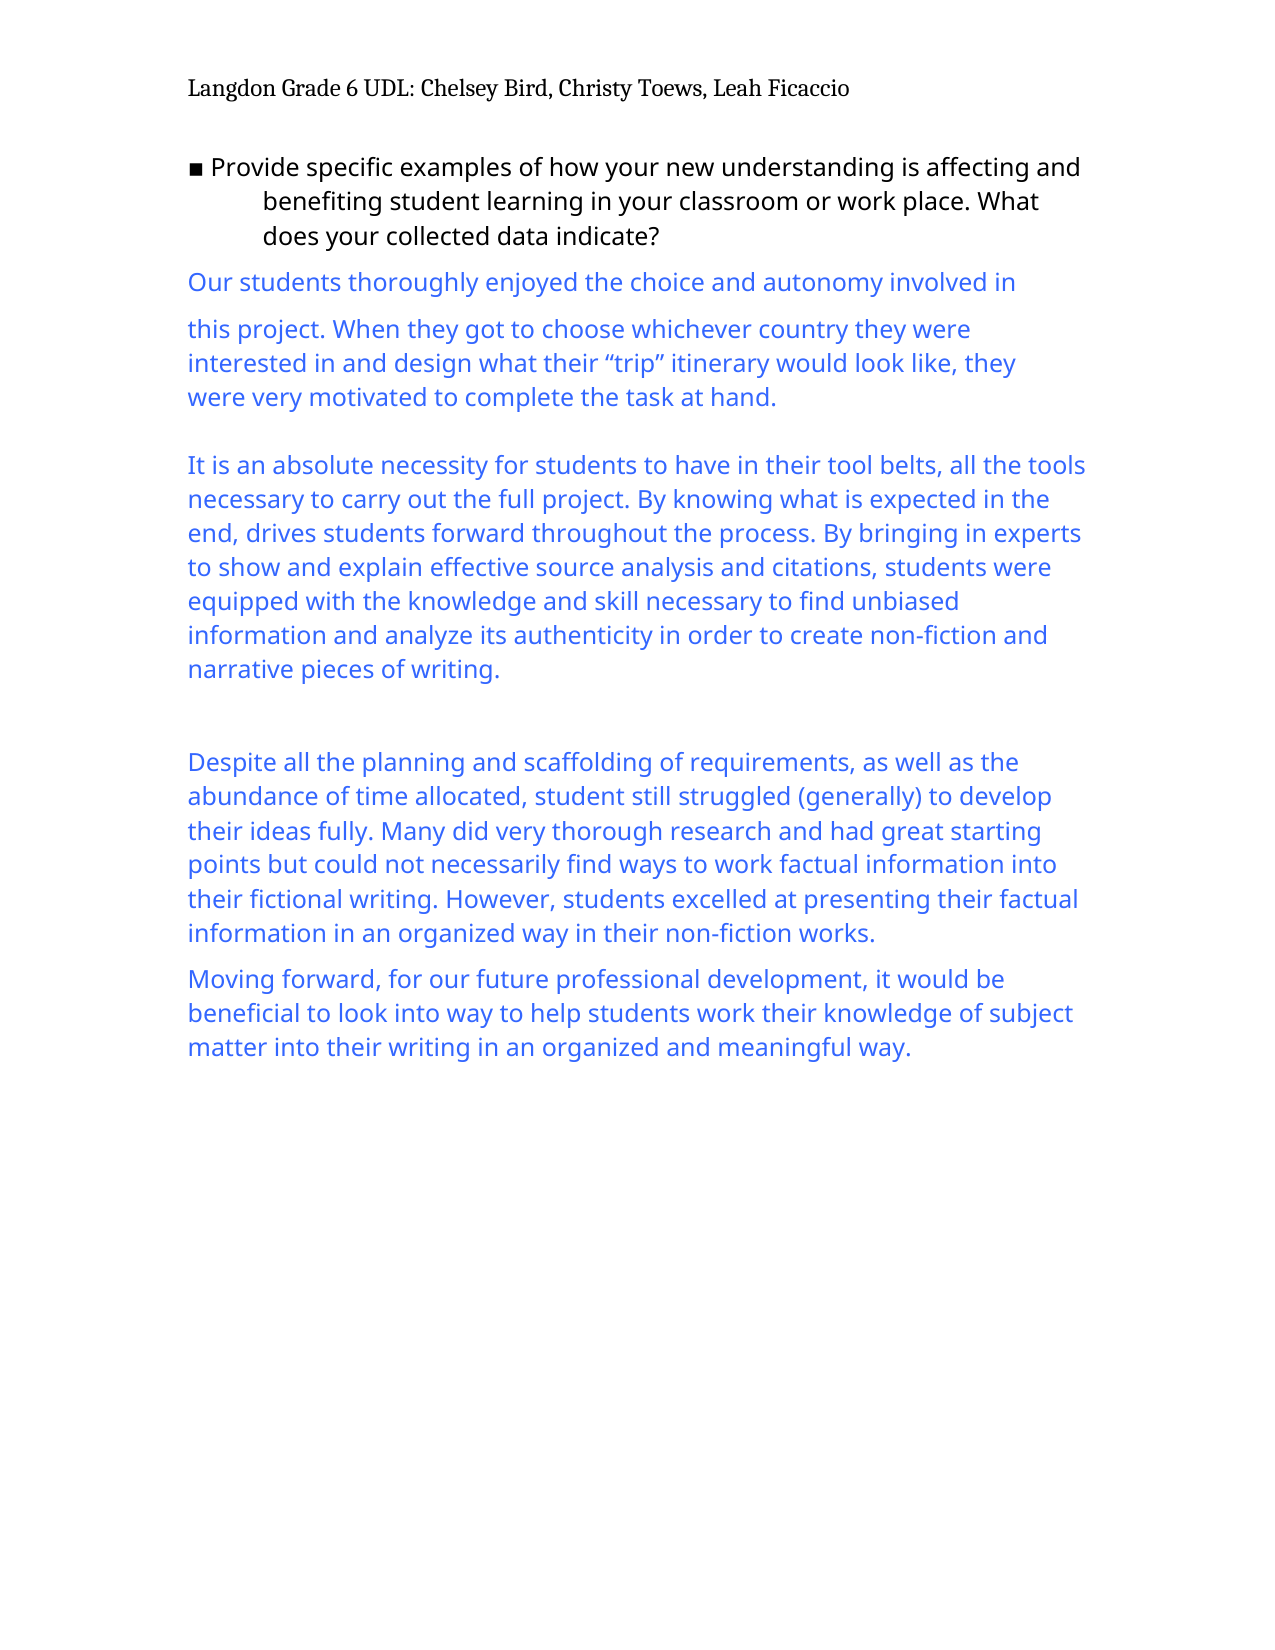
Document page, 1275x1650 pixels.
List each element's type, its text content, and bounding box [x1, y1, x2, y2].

text Our students thoroughly enjoyed the choice and autonomy involved in [187, 265, 1087, 299]
text Despite all the planning and scaffolding of requirements, as well as the abundance of time allocated, student still struggled (generally) to develop their ideas fully. Many did very thorough research and had great starting points but could not necessarily find ways to work factual information into their fictional writing. However, students excelled at presenting their factual information in an organized way in their non-fiction works. [187, 745, 1087, 949]
list Provide specific examples of how your new understanding is affecting and benefiting student learning in your classroom or work place. What does your collected data indicate? [187, 150, 1087, 252]
text this project. When they got to choose whichever country they were [187, 311, 1087, 345]
text Moving forward, for our future professional development, it would be beneficial to look into way to help students work their knowledge of subject matter into their writing in an organized and meaningful way. [187, 962, 1087, 1064]
list It is an absolute necessity for students to have in their tool belts, all the tools necessary to carry out the full project. By knowing what is expected in the end, drives students forward throughout the process. By bringing in experts to show and explain effective source analysis and citations, students were equipped with the knowledge and skill necessary to find unbiased information and analyze its authenticity in order to create non-fiction and narrative pieces of writing. [112, 447, 1087, 686]
text were very motivated to complete the task at hand. [187, 379, 1087, 413]
text interested in and design what their “trip” itinerary would look like, they [187, 345, 1087, 379]
